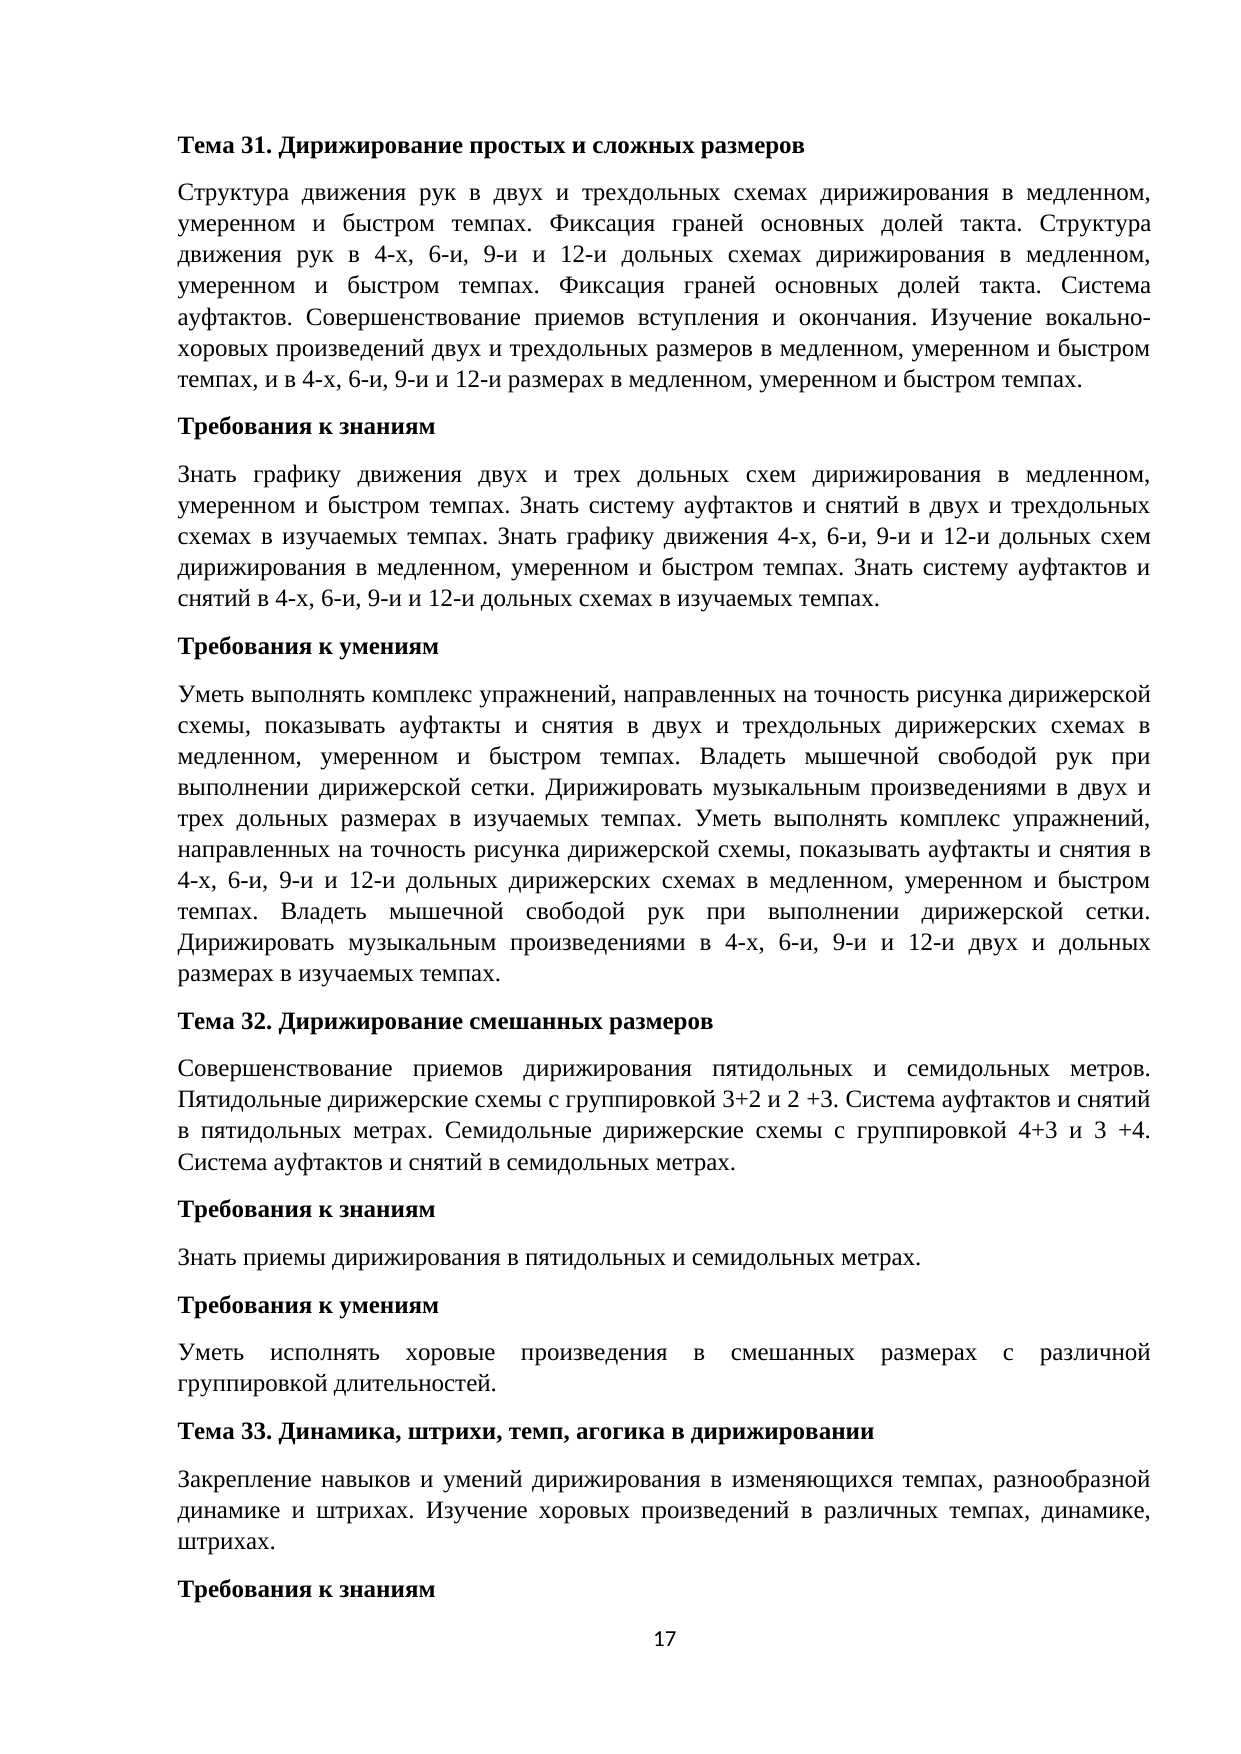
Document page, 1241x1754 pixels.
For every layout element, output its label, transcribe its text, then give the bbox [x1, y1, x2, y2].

text Требования к знаниям [177, 1574, 1152, 1602]
text Закрепление навыков и умений дирижирования в изменяющихся темпах, разнообразной динамике и штрихах. Изучение хоровых произведений в различных темпах, динамике, штрихах. [177, 1464, 1152, 1555]
text Знать графику движения двух и трех дольных схем дирижирования в медленном, умеренном и быстром темпах. Знать систему ауфтактов и снятий в двух и трехдольных схемах в изучаемых темпах. Знать графику движения 4-х, 6-и, 9-и и 12-и дольных схем дирижирования в медленном, умеренном и быстром темпах. Знать систему ауфтактов и снятий в 4-х, 6-и, 9-и и 12-и дольных схемах в изучаемых темпах. [177, 459, 1152, 612]
text Знать приемы дирижирования в пятидольных и семидольных метрах. [177, 1242, 1152, 1271]
text Уметь выполнять комплекс упражнений, направленных на точность рисунка дирижерской схемы, показывать ауфтакты и снятия в двух и трехдольных дирижерских схемах в медленном, умеренном и быстром темпах. Владеть мышечной свободой рук при выполнении дирижерской сетки. Дирижировать музыкальным произведениями в двух и трех дольных размерах в изучаемых темпах. Уметь выполнять комплекс упражнений, направленных на точность рисунка дирижерской схемы, показывать ауфтакты и снятия в 4-х, 6-и, 9-и и 12-и дольных дирижерских схемах в медленном, умеренном и быстром темпах. Владеть мышечной свободой рук при выполнении дирижерской сетки. Дирижировать музыкальным произведениями в 4-х, 6-и, 9-и и 12-и двух и дольных размерах в изучаемых темпах. [177, 679, 1152, 987]
text Тема 32. Дирижирование смешанных размеров [177, 1006, 1152, 1034]
text Требования к знаниям [177, 1194, 1152, 1223]
text Тема 31. Дирижирование простых и сложных размеров [177, 130, 1152, 158]
text Требования к умениям [177, 631, 1152, 660]
text Совершенствование приемов дирижирования пятидольных и семидольных метров. Пятидольные дирижерские схемы с группировкой 3+2 и 2 +3. Система ауфтактов и снятий в пятидольных метрах. Семидольные дирижерские схемы с группировкой 4+3 и 3 +4. Система ауфтактов и снятий в семидольных метрах. [177, 1053, 1152, 1175]
text Структура движения рук в двух и трехдольных схемах дирижирования в медленном, умеренном и быстром темпах. Фиксация граней основных долей такта. Структура движения рук в 4-х, 6-и, 9-и и 12-и дольных схемах дирижирования в медленном, умеренном и быстром темпах. Фиксация граней основных долей такта. Система ауфтактов. Совершенствование приемов вступления и окончания. Изучение вокально-хоровых произведений двух и трехдольных размеров в медленном, умеренном и быстром темпах, и в 4-х, 6-и, 9-и и 12-и размерах в медленном, умеренном и быстром темпах. [177, 177, 1152, 392]
text Требования к умениям [177, 1290, 1152, 1318]
text Тема 33. Динамика, штрихи, темп, агогика в дирижировании [177, 1416, 1152, 1445]
text Уметь исполнять хоровые произведения в смешанных размерах с различной группировкой длительностей. [177, 1337, 1152, 1397]
text Требования к знаниям [177, 411, 1152, 440]
